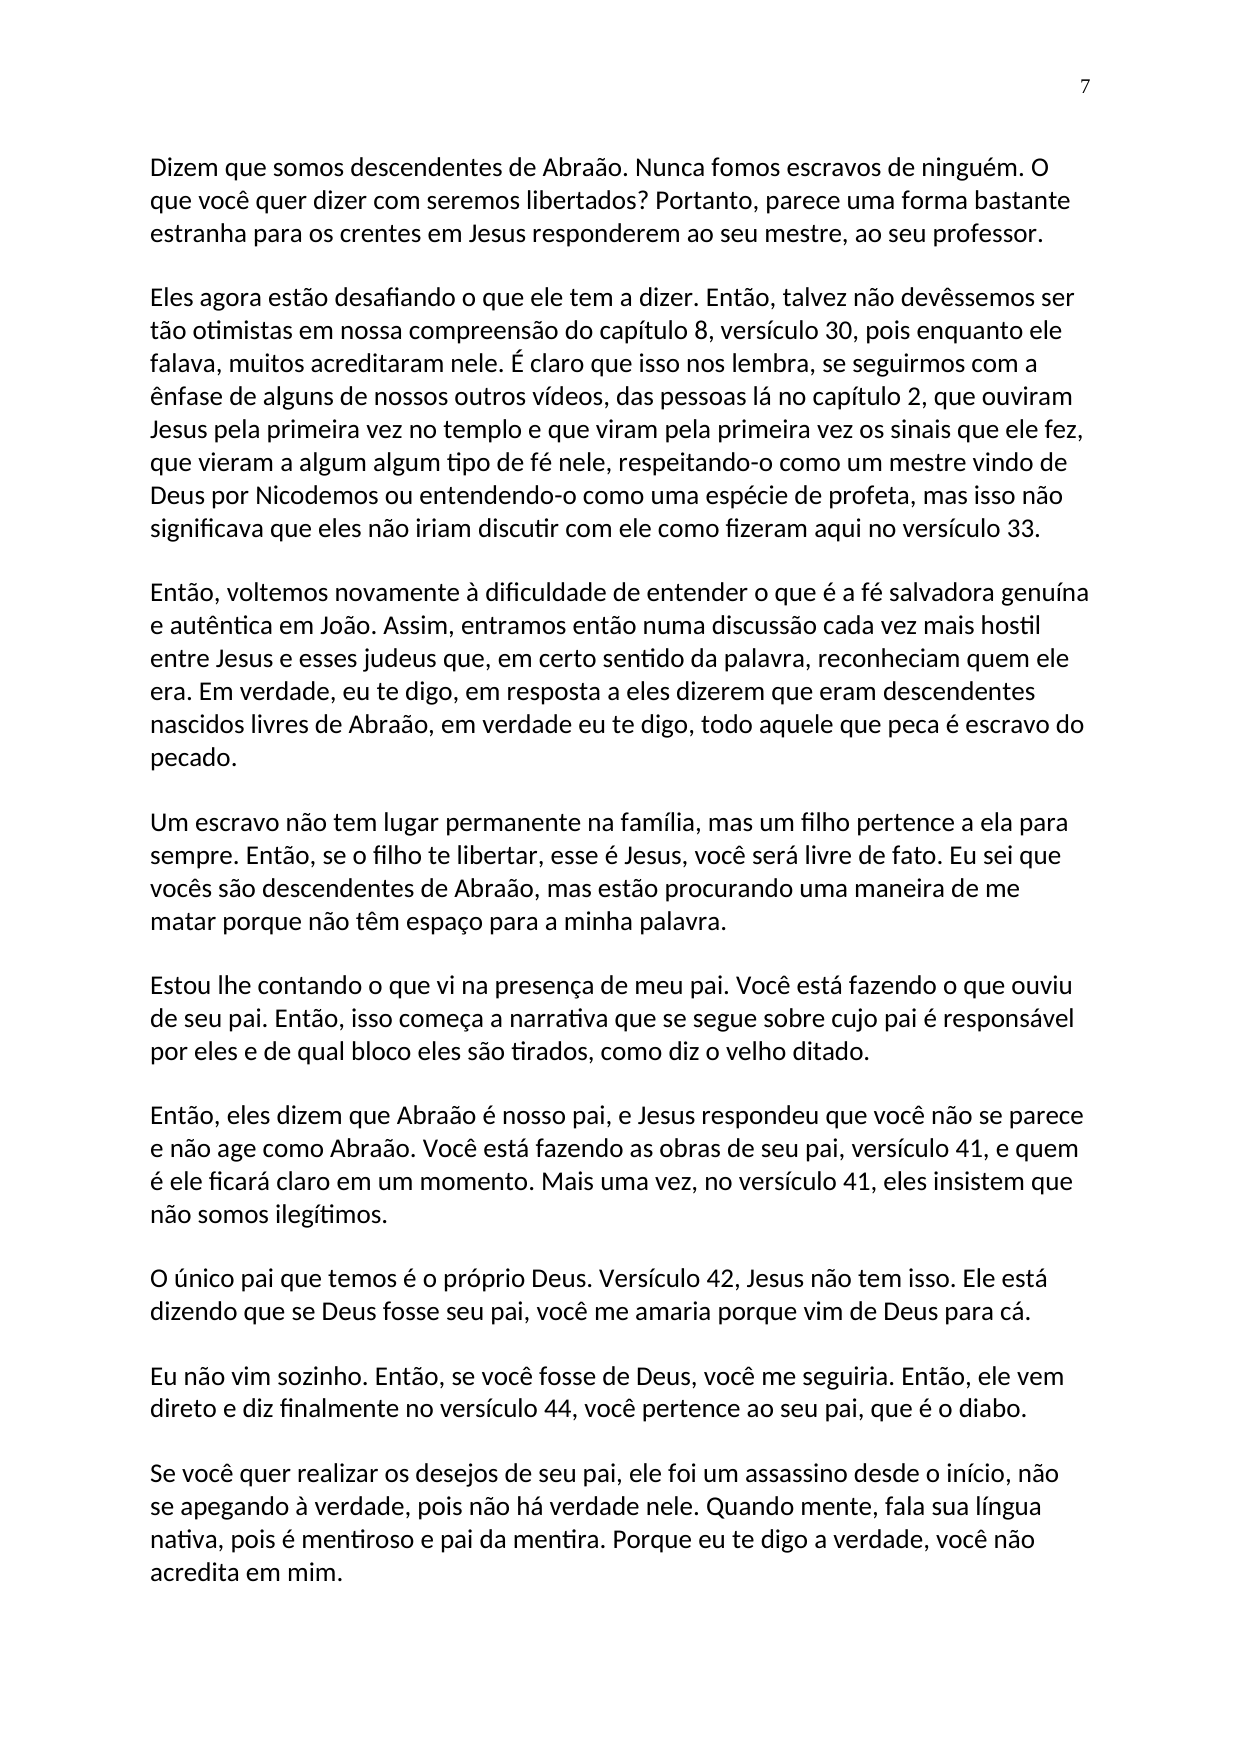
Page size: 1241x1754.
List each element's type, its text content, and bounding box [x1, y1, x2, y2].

text Eu não vim sozinho. Então, se você fosse de Deus, você me seguiria. Então, ele vem direto e diz finalmente no versículo 44, você pertence ao seu pai, que é o diabo. [150, 1359, 1090, 1425]
text Dizem que somos descendentes de Abraão. Nunca fomos escravos de ninguém. O que você quer dizer com seremos libertados? Portanto, parece uma forma bastante estranha para os crentes em Jesus responderem ao seu mestre, ao seu professor. [150, 150, 1090, 249]
text Então, eles dizem que Abraão é nosso pai, e Jesus respondeu que você não se parece e não age como Abraão. Você está fazendo as obras de seu pai, versículo 41, e quem é ele ficará claro em um momento. Mais uma vez, no versículo 41, eles insistem que não somos ilegítimos. [150, 1098, 1090, 1230]
text Eles agora estão desafiando o que ele tem a dizer. Então, talvez não devêssemos ser tão otimistas em nossa compreensão do capítulo 8, versículo 30, pois enquanto ele falava, muitos acreditaram nele. É claro que isso nos lembra, se seguirmos com a ênfase de alguns de nossos outros vídeos, das pessoas lá no capítulo 2, que ouviram Jesus pela primeira vez no templo e que viram pela primeira vez os sinais que ele fez, que vieram a algum algum tipo de fé nele, respeitando-o como um mestre vindo de Deus por Nicodemos ou entendendo-o como uma espécie de profeta, mas isso não significava que eles não iriam discutir com ele como fizeram aqui no versículo 33. [150, 280, 1090, 544]
text O único pai que temos é o próprio Deus. Versículo 42, Jesus não tem isso. Ele está dizendo que se Deus fosse seu pai, você me amaria porque vim de Deus para cá. [150, 1261, 1090, 1327]
text Estou lhe contando o que vi na presença de meu pai. Você está fazendo o que ouviu de seu pai. Então, isso começa a narrativa que se segue sobre cujo pai é responsável por eles e de qual bloco eles são tirados, como diz o velho ditado. [150, 968, 1090, 1067]
text Se você quer realizar os desejos de seu pai, ele foi um assassino desde o início, não se apegando à verdade, pois não há verdade nele. Quando mente, fala sua língua nativa, pois é mentiroso e pai da mentira. Porque eu te digo a verdade, você não acredita em mim. [150, 1456, 1090, 1588]
text Um escravo não tem lugar permanente na família, mas um filho pertence a ela para sempre. Então, se o filho te libertar, esse é Jesus, você será livre de fato. Eu sei que vocês são descendentes de Abraão, mas estão procurando uma maneira de me matar porque não têm espaço para a minha palavra. [150, 805, 1090, 937]
text Então, voltemos novamente à dificuldade de entender o que é a fé salvadora genuína e autêntica em João. Assim, entramos então numa discussão cada vez mais hostil entre Jesus e esses judeus que, em certo sentido da palavra, reconheciam quem ele era. Em verdade, eu te digo, em resposta a eles dizerem que eram descendentes nascidos livres de Abraão, em verdade eu te digo, todo aquele que peca é escravo do pecado. [150, 576, 1090, 774]
